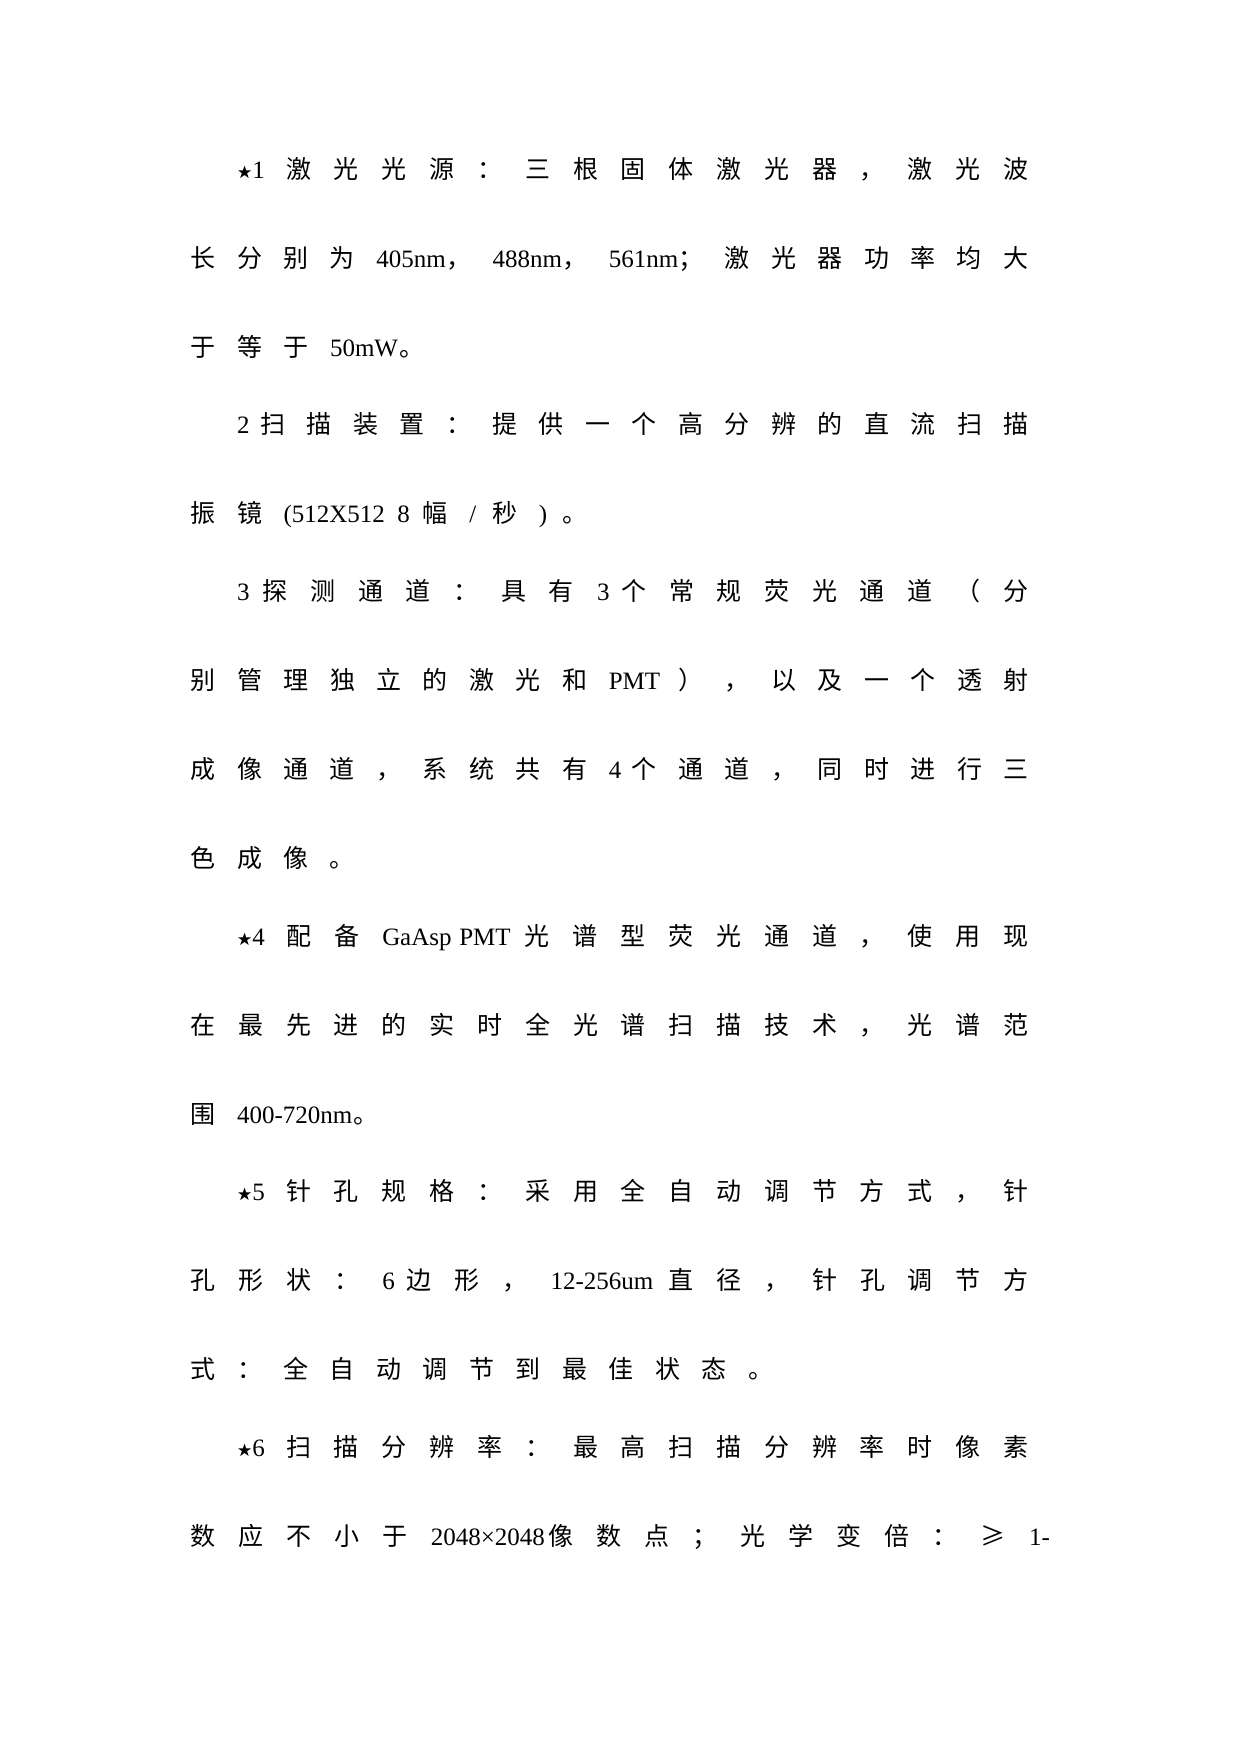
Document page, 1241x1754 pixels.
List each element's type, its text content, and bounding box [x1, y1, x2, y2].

text ★5 针孔规格：采用全自动调节方式，针孔形状：6边形，12-256um直径，针孔调节方式：全自动调节到最佳状态。 [190, 1160, 1050, 1398]
text ★4 配备GaAsp PMT光谱型荧光通道，使用现在最先进的实时全光谱扫描技术，光谱范围400-720nm。 [190, 904, 1050, 1142]
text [190, 1416, 1050, 1564]
text 3 探测通道：具有3个常规荧光通道（分别管理独立的激光和PMT），以及一个透射成像通道，系统共有4个通道，同时进行三色成像。 [190, 560, 1050, 886]
text ★1 激光光源：三根固体激光器，激光波长分别为405nm，488nm，561nm；激光器功率均大于等于50mW。 [190, 138, 1050, 375]
text 2 扫描装置：提供一个高分辨的直流扫描振镜(512X512 8幅/秒)。 [190, 393, 1050, 542]
